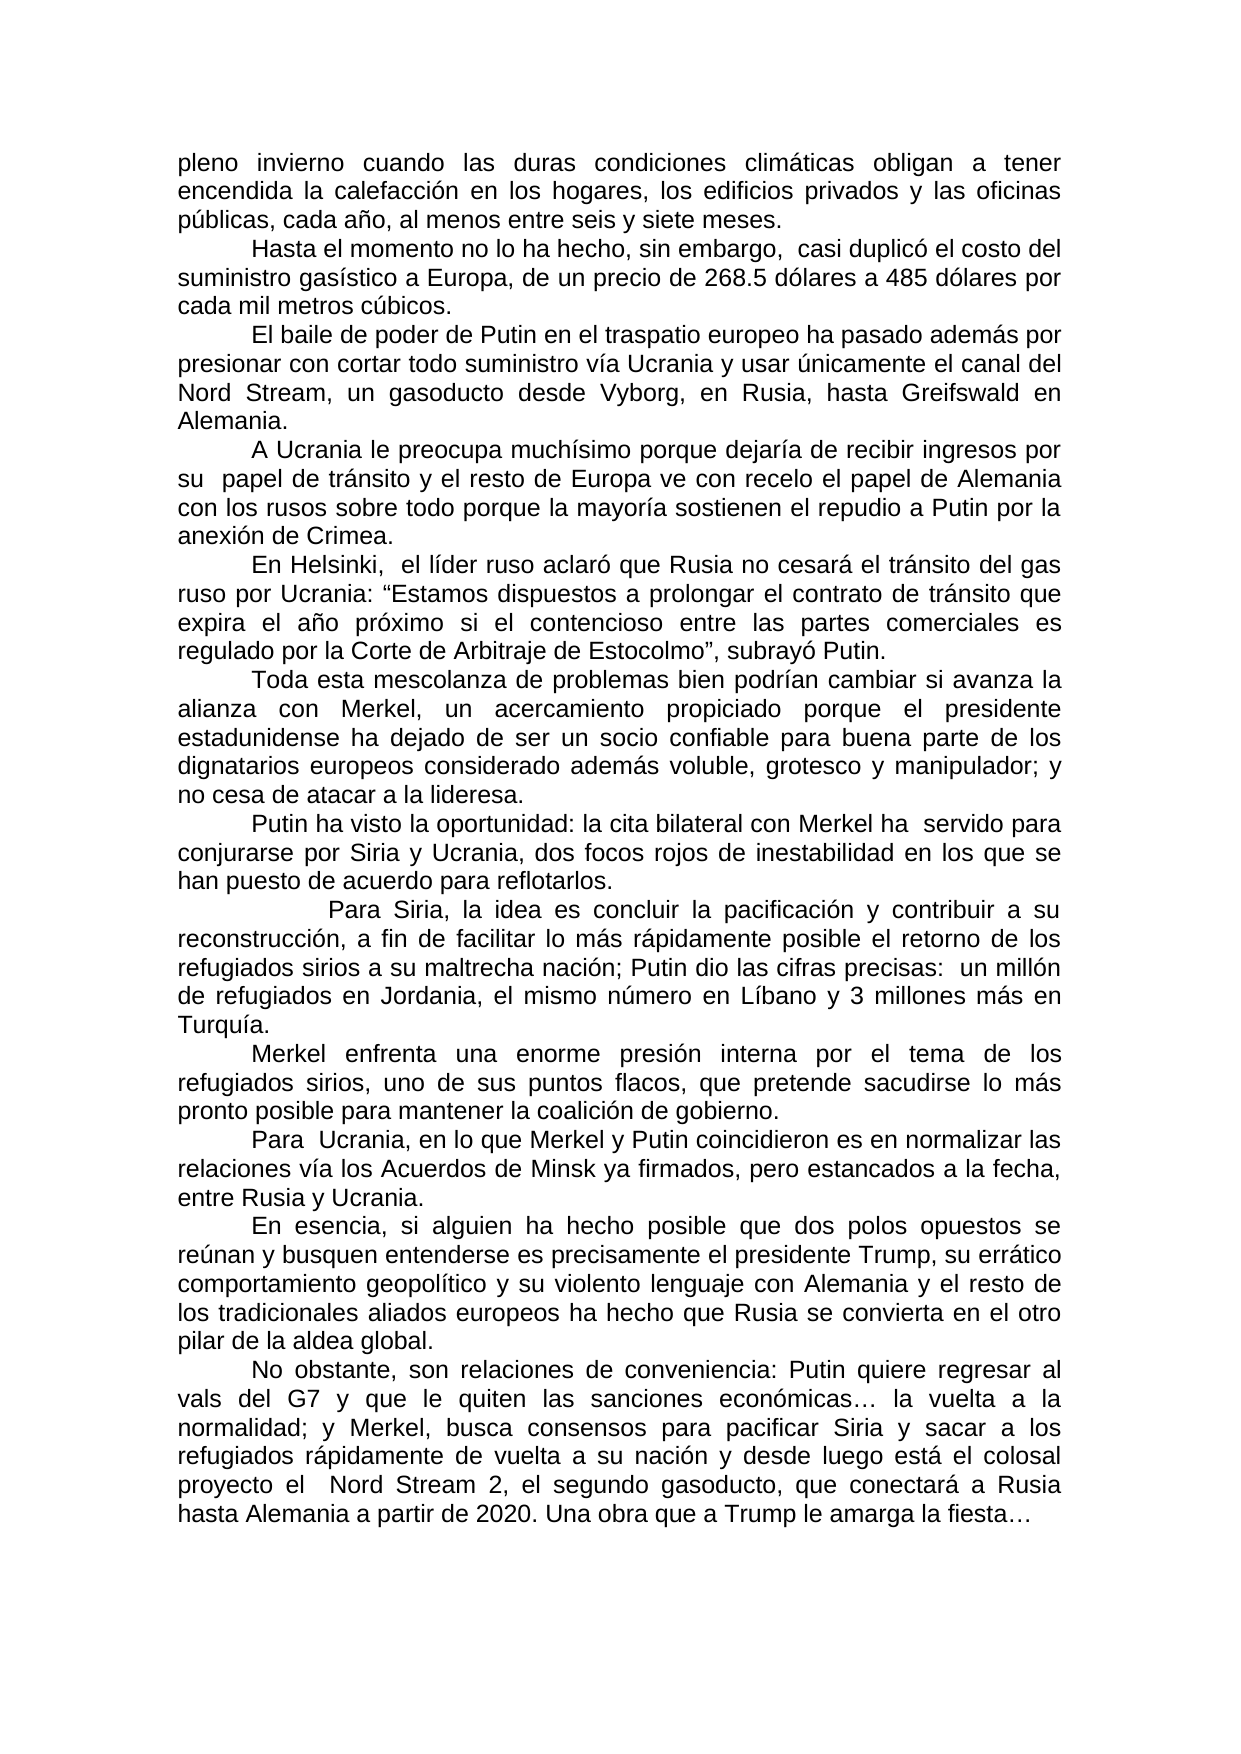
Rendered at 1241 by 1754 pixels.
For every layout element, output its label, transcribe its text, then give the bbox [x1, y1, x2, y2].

text Putin ha visto la oportunidad: la cita bilateral con Merkel ha servido para conjurarse por Siria y Ucrania, dos focos rojos de inestabilidad en los que se han puesto de acuerdo para reflotarlos. [177, 809, 1063, 895]
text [177, 148, 1063, 234]
text A Ucrania le preocupa muchísimo porque dejaría de recibir ingresos por su papel de tránsito y el resto de Europa ve con recelo el papel de Alemania con los rusos sobre todo porque la mayoría sostienen el repudio a Putin por la anexión de Crimea. [177, 435, 1063, 550]
text Toda esta mescolanza de problemas bien podrían cambiar si avanza la alianza con Merkel, un acercamiento propiciado porque el presidente estadunidense ha dejado de ser un socio confiable para buena parte de los dignatarios europeos considerado además voluble, grotesco y manipulador; y no cesa de atacar a la lideresa. [177, 665, 1063, 809]
text En Helsinki, el líder ruso aclaró que Rusia no cesará el tránsito del gas ruso por Ucrania: “Estamos dispuestos a prolongar el contrato de tránsito que expira el año próximo si el contencioso entre las partes comerciales es regulado por la Corte de Arbitraje de Estocolmo”, subrayó Putin. [177, 550, 1063, 665]
text Para Siria, la idea es concluir la pacificación y contribuir a su reconstrucción, a fin de facilitar lo más rápidamente posible el retorno de los refugiados sirios a su maltrecha nación; Putin dio las cifras precisas: un millón de refugiados en Jordania, el mismo número en Líbano y 3 millones más en Turquía. [177, 895, 1063, 1039]
text No obstante, son relaciones de conveniencia: Putin quiere regresar al vals del G7 y que le quiten las sanciones económicas… la vuelta a la normalidad; y Merkel, busca consensos para pacificar Siria y sacar a los refugiados rápidamente de vuelta a su nación y desde luego está el colosal proyecto el Nord Stream 2, el segundo gasoducto, que conectará a Rusia hasta Alemania a partir de 2020. Una obra que a Trump le amarga la fiesta… [177, 1355, 1063, 1528]
text Hasta el momento no lo ha hecho, sin embargo, casi duplicó el costo del suministro gasístico a Europa, de un precio de 268.5 dólares a 485 dólares por cada mil metros cúbicos. [177, 234, 1063, 320]
text Para Ucrania, en lo que Merkel y Putin coincidieron es en normalizar las relaciones vía los Acuerdos de Minsk ya firmados, pero estancados a la fecha, entre Rusia y Ucrania. [177, 1125, 1063, 1211]
text En esencia, si alguien ha hecho posible que dos polos opuestos se reúnan y busquen entenderse es precisamente el presidente Trump, su errático comportamiento geopolítico y su violento lenguaje con Alemania y el resto de los tradicionales aliados europeos ha hecho que Rusia se convierta en el otro pilar de la aldea global. [177, 1211, 1063, 1355]
text Merkel enfrenta una enorme presión interna por el tema de los refugiados sirios, uno de sus puntos flacos, que pretende sacudirse lo más pronto posible para mantener la coalición de gobierno. [177, 1039, 1063, 1125]
text El baile de poder de Putin en el traspatio europeo ha pasado además por presionar con cortar todo suministro vía Ucrania y usar únicamente el canal del Nord Stream, un gasoducto desde Vyborg, en Rusia, hasta Greifswald en Alemania. [177, 320, 1063, 435]
